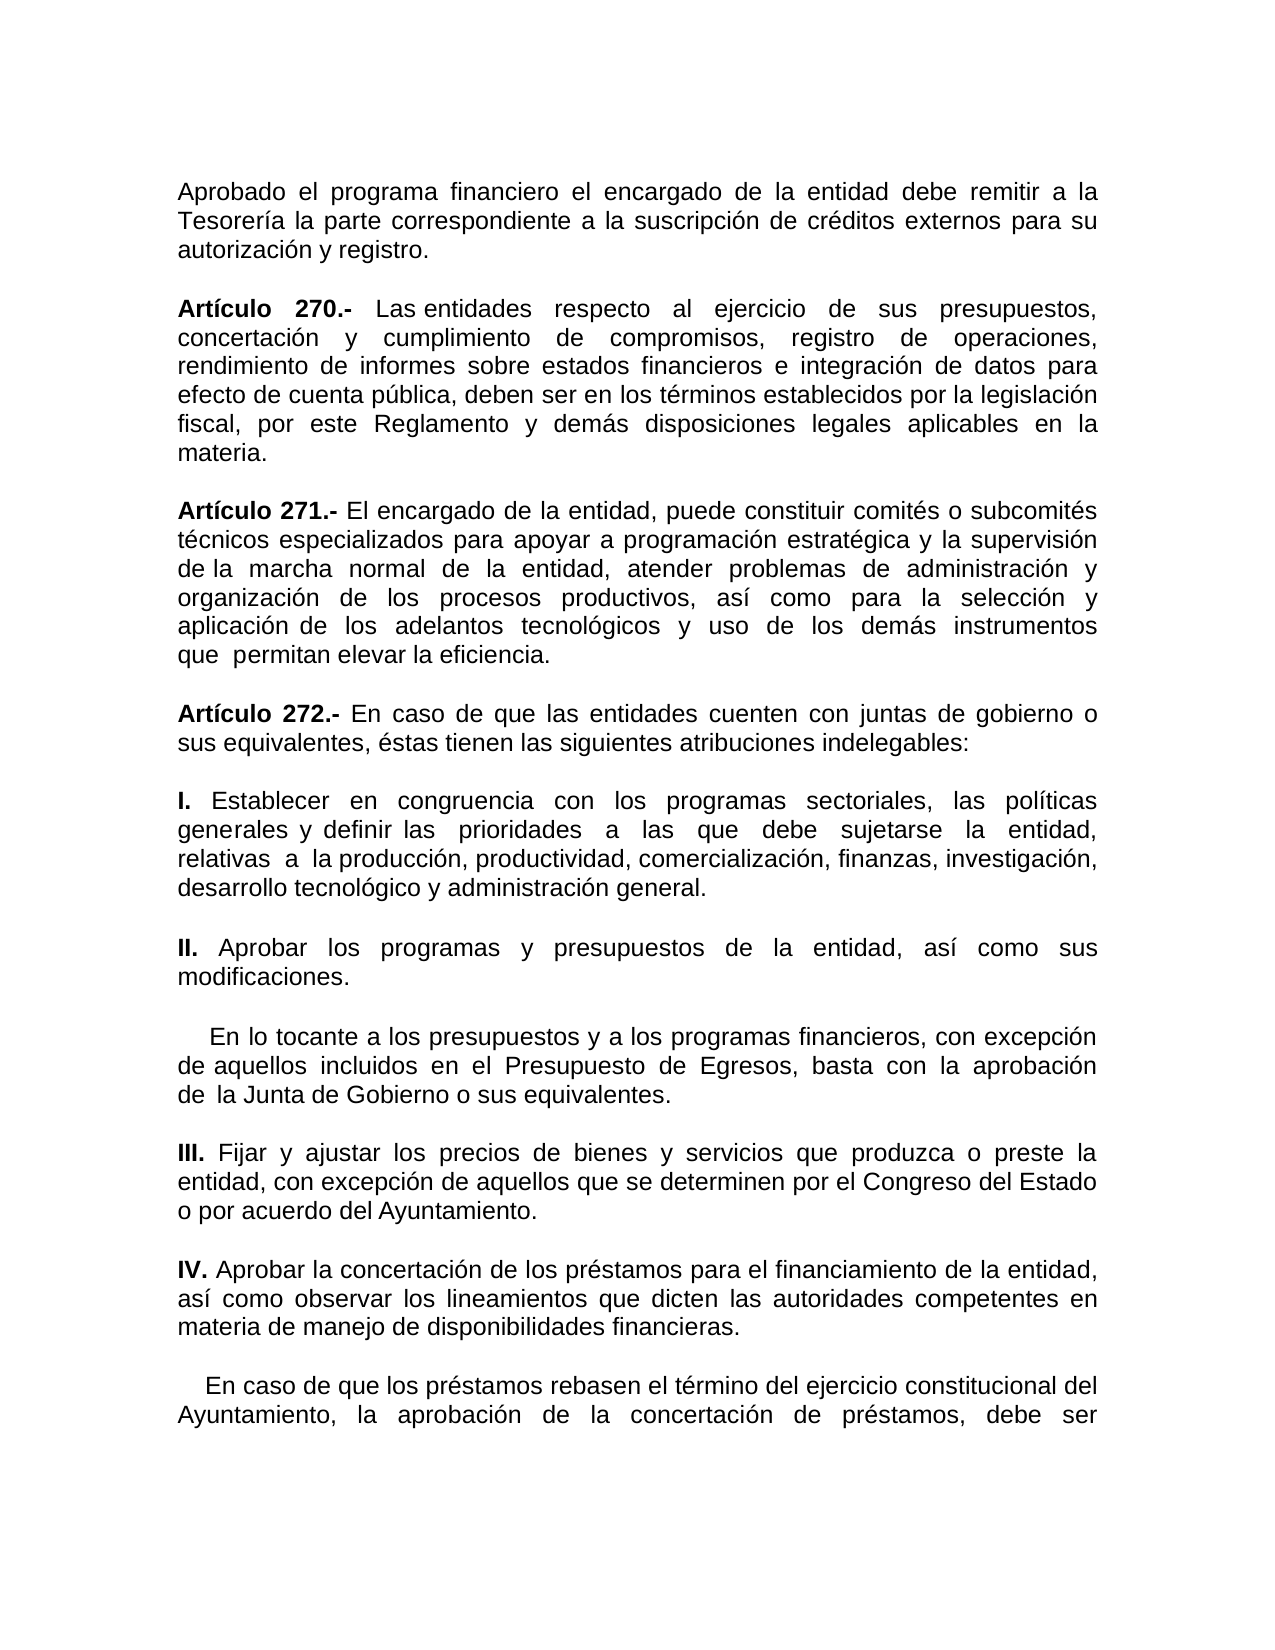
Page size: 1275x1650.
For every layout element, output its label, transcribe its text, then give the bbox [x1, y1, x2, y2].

text I. Establecer en congruencia con los programas sectoriales, las políticas generales y definir las prioridades a las que debe sujetarse la entidad, relativas a la producción, productividad, comercialización, finanzas, investigación, desarrollo tecnológico y administración general. [177, 786, 1098, 901]
text III. Fijar y ajustar los precios de bienes y servicios que produzca o preste la entidad, con excepción de aquellos que se determinen por el Congreso del Estado o por acuerdo del Ayuntamiento. [177, 1138, 1098, 1225]
text Artículo 271.- El encargado de la entidad, puede constituir comités o subcomités técnicos especializados para apoyar a programación estratégica y la supervisión de la marcha normal de la entidad, atender problemas de administración y organización de los procesos productivos, así como para la selección y aplicación de los adelantos tecnológicos y uso de los demás instrumentos que permitan elevar la eficiencia. [177, 496, 1098, 669]
text Artículo 270.- Las entidades respecto al ejercicio de sus presupuestos, concertación y cumplimiento de compromisos, registro de operaciones, rendimiento de informes sobre estados financieros e integración de datos para efecto de cuenta pública, deben ser en los términos establecidos por la legislación fiscal, por este Reglamento y demás disposiciones legales aplicables en la materia. [177, 294, 1098, 466]
text IV. Aprobar la concertación de los préstamos para el financiamiento de la entidad, así como observar los lineamientos que dicten las autoridades competentes en materia de manejo de disponibilidades financieras. [177, 1255, 1098, 1341]
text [177, 1371, 1098, 1429]
text Aprobado el programa financiero el encargado de la entidad debe remitir a la Tesorería la parte correspondiente a la suscripción de créditos externos para su autorización y registro. [177, 177, 1098, 263]
text En lo tocante a los presupuestos y a los programas financieros, con excepción de aquellos incluidos en el Presupuesto de Egresos, basta con la aprobación de la Junta de Gobierno o sus equivalentes. [177, 1022, 1098, 1108]
text Artículo 272.- En caso de que las entidades cuenten con juntas de gobierno o sus equivalentes, éstas tienen las siguientes atribuciones indelegables: [177, 699, 1098, 756]
text II. Aprobar los programas y presupuestos de la entidad, así como sus modificaciones. [177, 933, 1098, 991]
